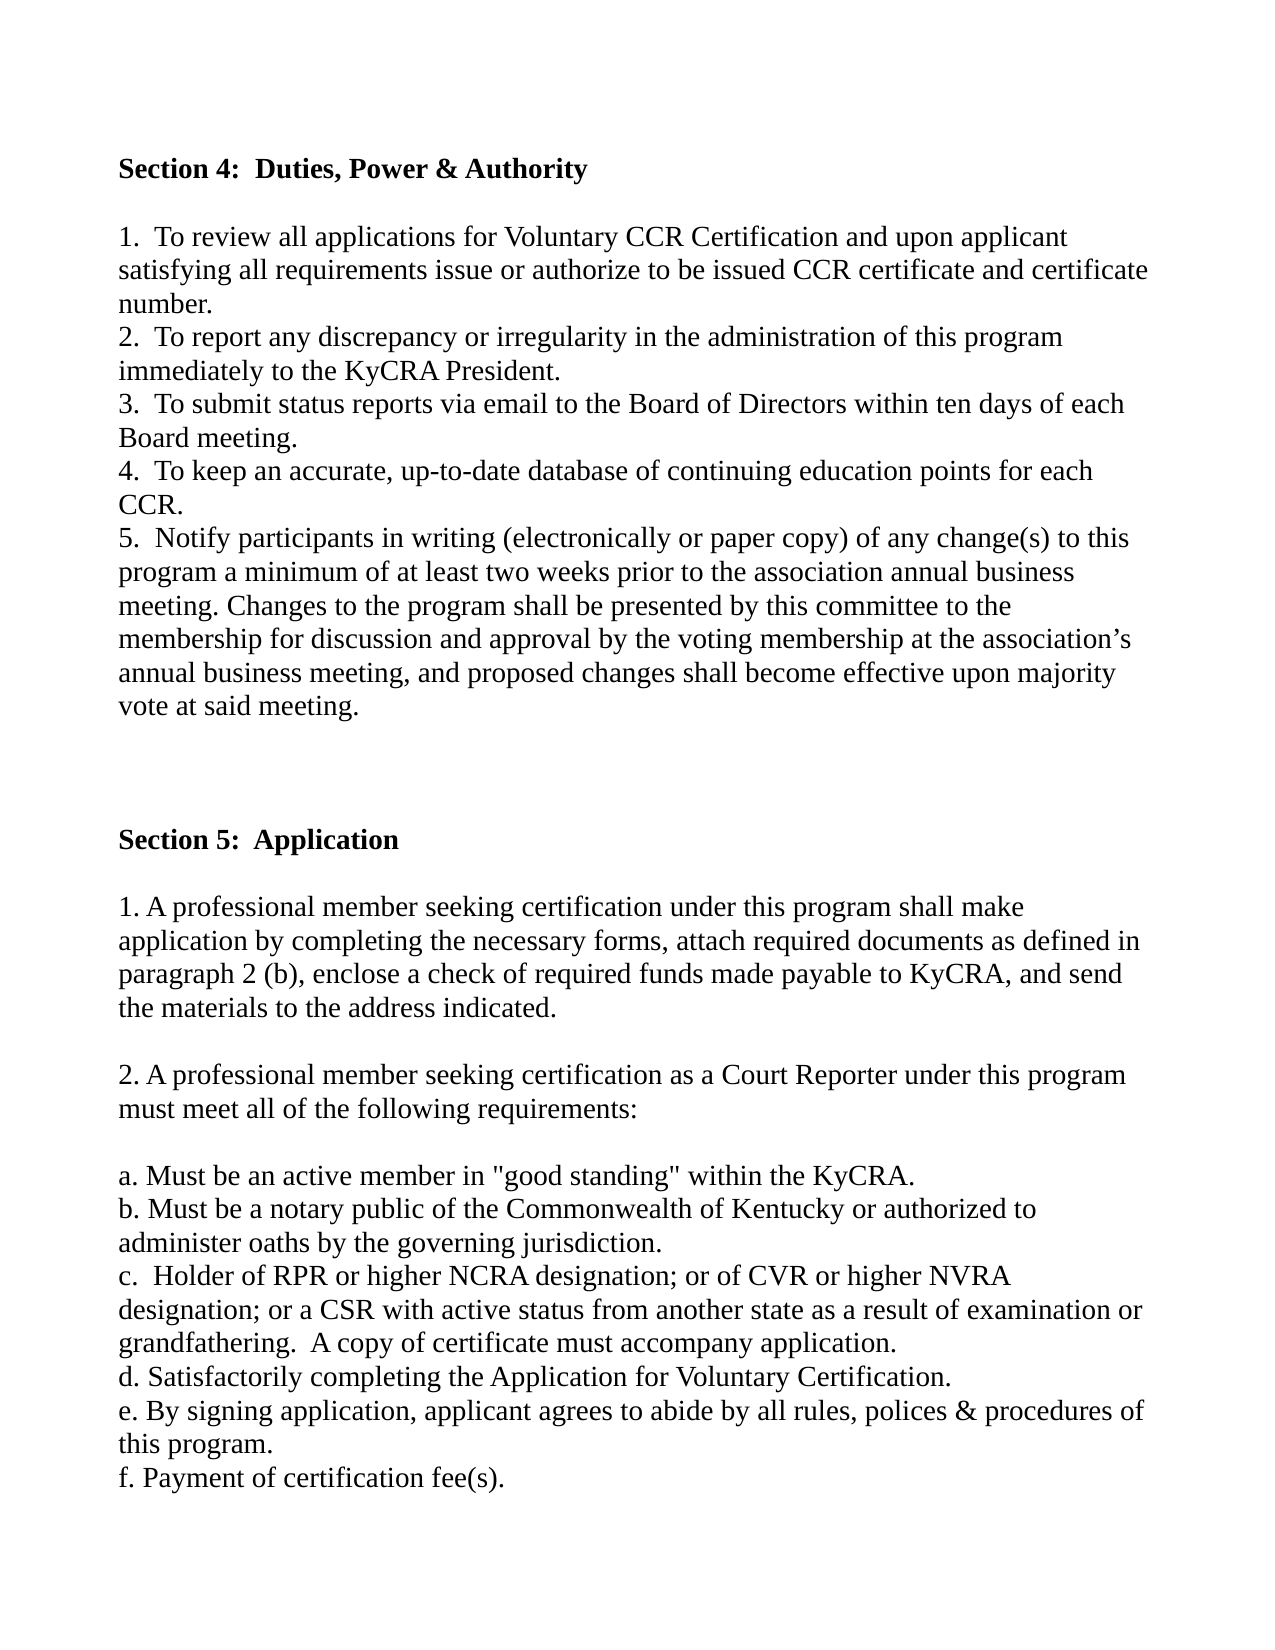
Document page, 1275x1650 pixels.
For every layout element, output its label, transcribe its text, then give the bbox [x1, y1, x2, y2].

text c. Holder of RPR or higher NCRA designation; or of CVR or higher NVRA designation; or a CSR with active status from another state as a result of examination or grandfathering. A copy of certificate must accompany application. [118, 1258, 1157, 1359]
text 2. A professional member seeking certification as a Court Reporter under this program must meet all of the following requirements: [118, 1057, 1157, 1124]
text f. Payment of certification fee(s). [118, 1460, 1157, 1493]
text 1. A professional member seeking certification under this program shall make application by completing the necessary forms, attach required documents as defined in paragraph 2 (b), enclose a check of required funds made payable to KyCRA, and send the materials to the address indicated. [118, 889, 1157, 1024]
text 3. To submit status reports via email to the Board of Directors within ten days of each Board meeting. [118, 386, 1157, 453]
text 2. To report any discrepancy or irregularity in the administration of this program immediately to the KyCRA President. [118, 319, 1157, 386]
text 4. To keep an accurate, up-to-date database of continuing education points for each CCR. [118, 453, 1157, 521]
text a. Must be an active member in "good standing" within the KyCRA. [118, 1158, 1157, 1191]
text b. Must be a notary public of the Commonwealth of Kentucky or authorized to administer oaths by the governing jurisdiction. [118, 1191, 1157, 1258]
text Section 4: Duties, Power & Authority [118, 152, 1157, 185]
text d. Satisfactorily completing the Application for Voluntary Certification. [118, 1359, 1157, 1393]
text e. By signing application, applicant agrees to abide by all rules, polices & procedures of this program. [118, 1393, 1157, 1460]
text 5. Notify participants in writing (electronically or paper copy) of any change(s) to this program a minimum of at least two weeks prior to the association annual business meeting. Changes to the program shall be presented by this committee to the membership for discussion and approval by the voting membership at the association’s annual business meeting, and proposed changes shall become effective upon majority vote at said meeting. [118, 521, 1157, 722]
text 1. To review all applications for Voluntary CCR Certification and upon applicant satisfying all requirements issue or authorize to be issued CCR certificate and certificate number. [118, 219, 1157, 319]
text Section 5: Application [118, 822, 1157, 856]
